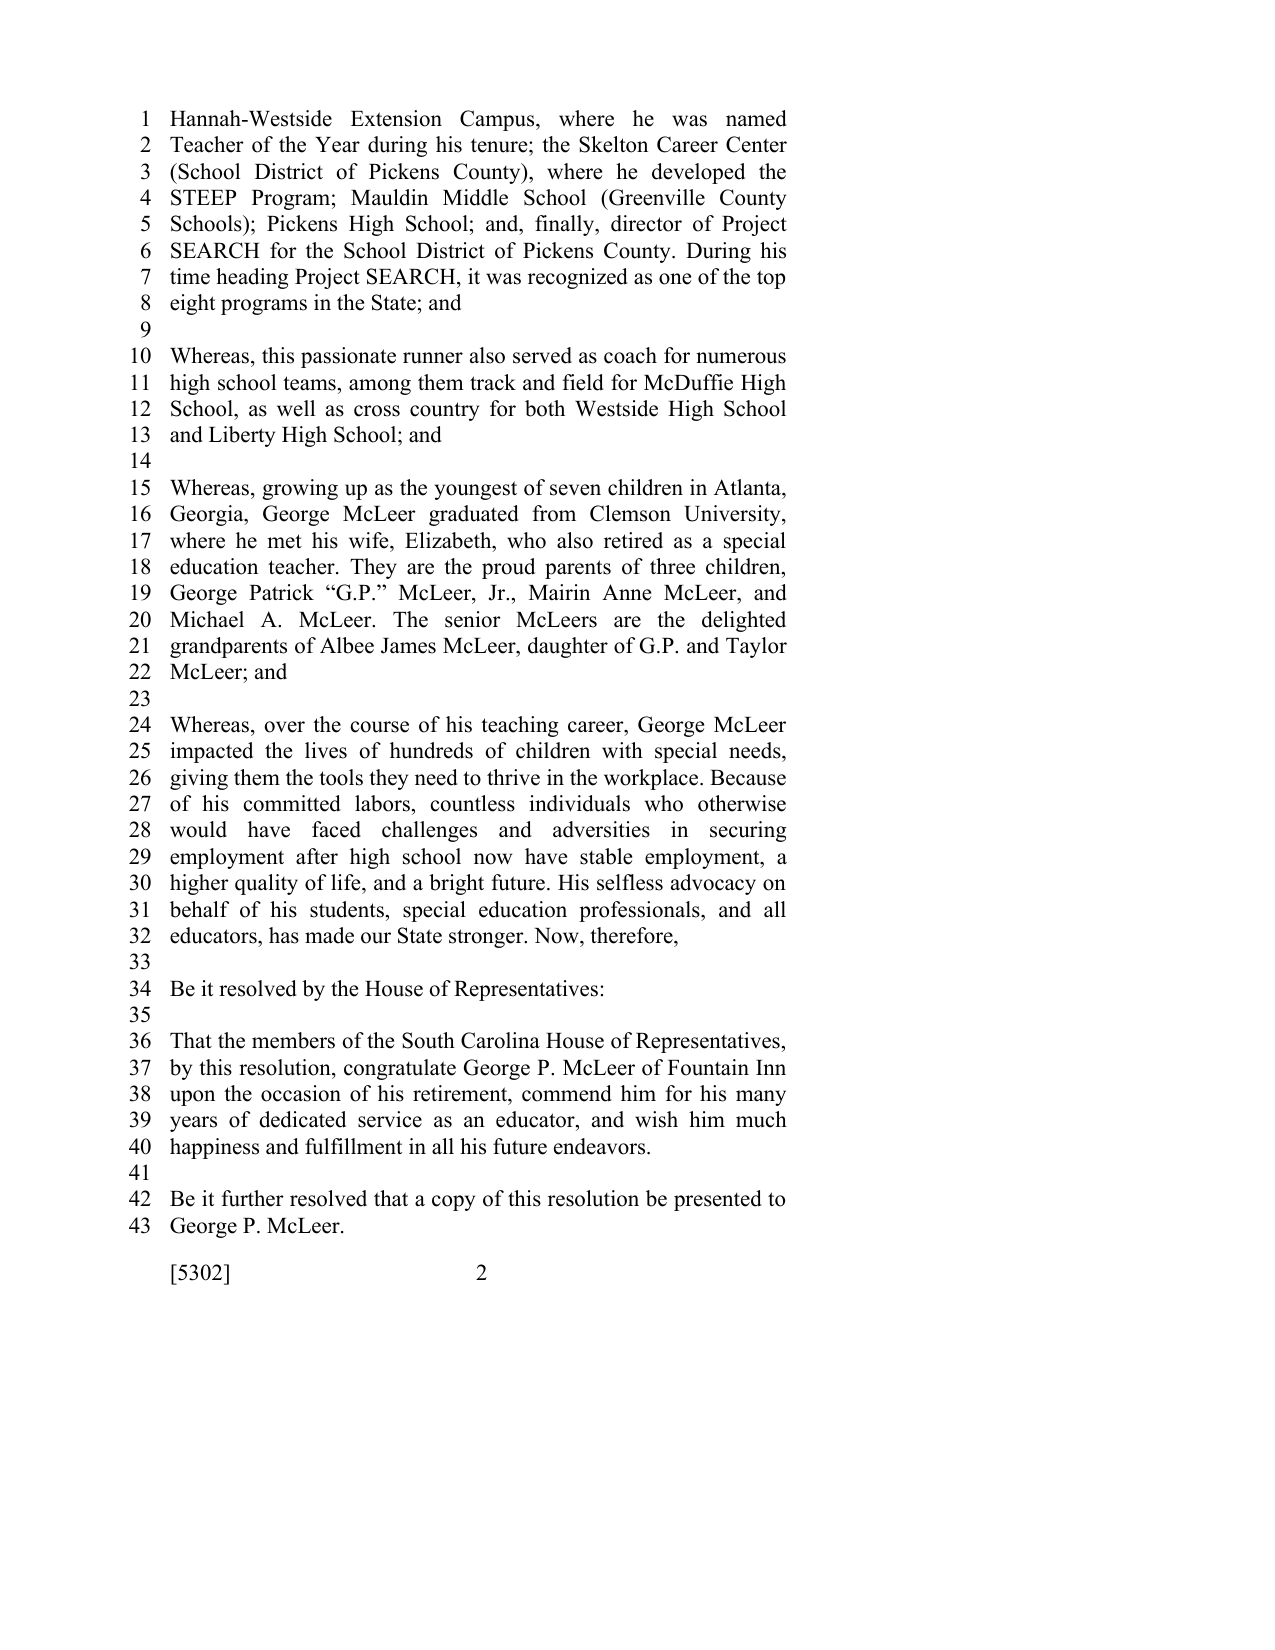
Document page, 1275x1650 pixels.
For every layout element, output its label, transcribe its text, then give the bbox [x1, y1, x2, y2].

text That the members of the South Carolina House of Representatives, by this resolution, congratulate George P. McLeer of Fountain Inn upon the occasion of his retirement, commend him for his many years of dedicated service as an educator, and wish him much happiness and fulfillment in all his future endeavors. [169, 1027, 787, 1159]
text Whereas, over the course of his teaching career, George McLeer impacted the lives of hundreds of children with special needs, giving them the tools they need to thrive in the workplace. Because of his committed labors, countless individuals who otherwise would have faced challenges and adversities in securing employment after high school now have stable employment, a higher quality of life, and a bright future. His selfless advocacy on behalf of his students, special education professionals, and all educators, has made our State stronger. Now, therefore, [169, 711, 787, 948]
text Whereas, growing up as the youngest of seven children in Atlanta, Georgia, George McLeer graduated from Clemson University, where he met his wife, Elizabeth, who also retired as a special education teacher. They are the proud parents of three children, George Patrick “G.P.” McLeer, Jr., Mairin Anne McLeer, and Michael A. McLeer. The senior McLeers are the delighted grandparents of Albee James McLeer, daughter of G.P. and Taylor McLeer; and [169, 474, 787, 685]
text Whereas, this passionate runner also served as coach for numerous high school teams, among them track and field for McDuffie High School, as well as cross country for both Westside High School and Liberty High School; and [169, 342, 787, 448]
text Be it resolved by the House of Representatives: [169, 975, 787, 1001]
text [169, 105, 787, 316]
text Be it further resolved that a copy of this resolution be presented to George P. McLeer. [169, 1186, 787, 1238]
